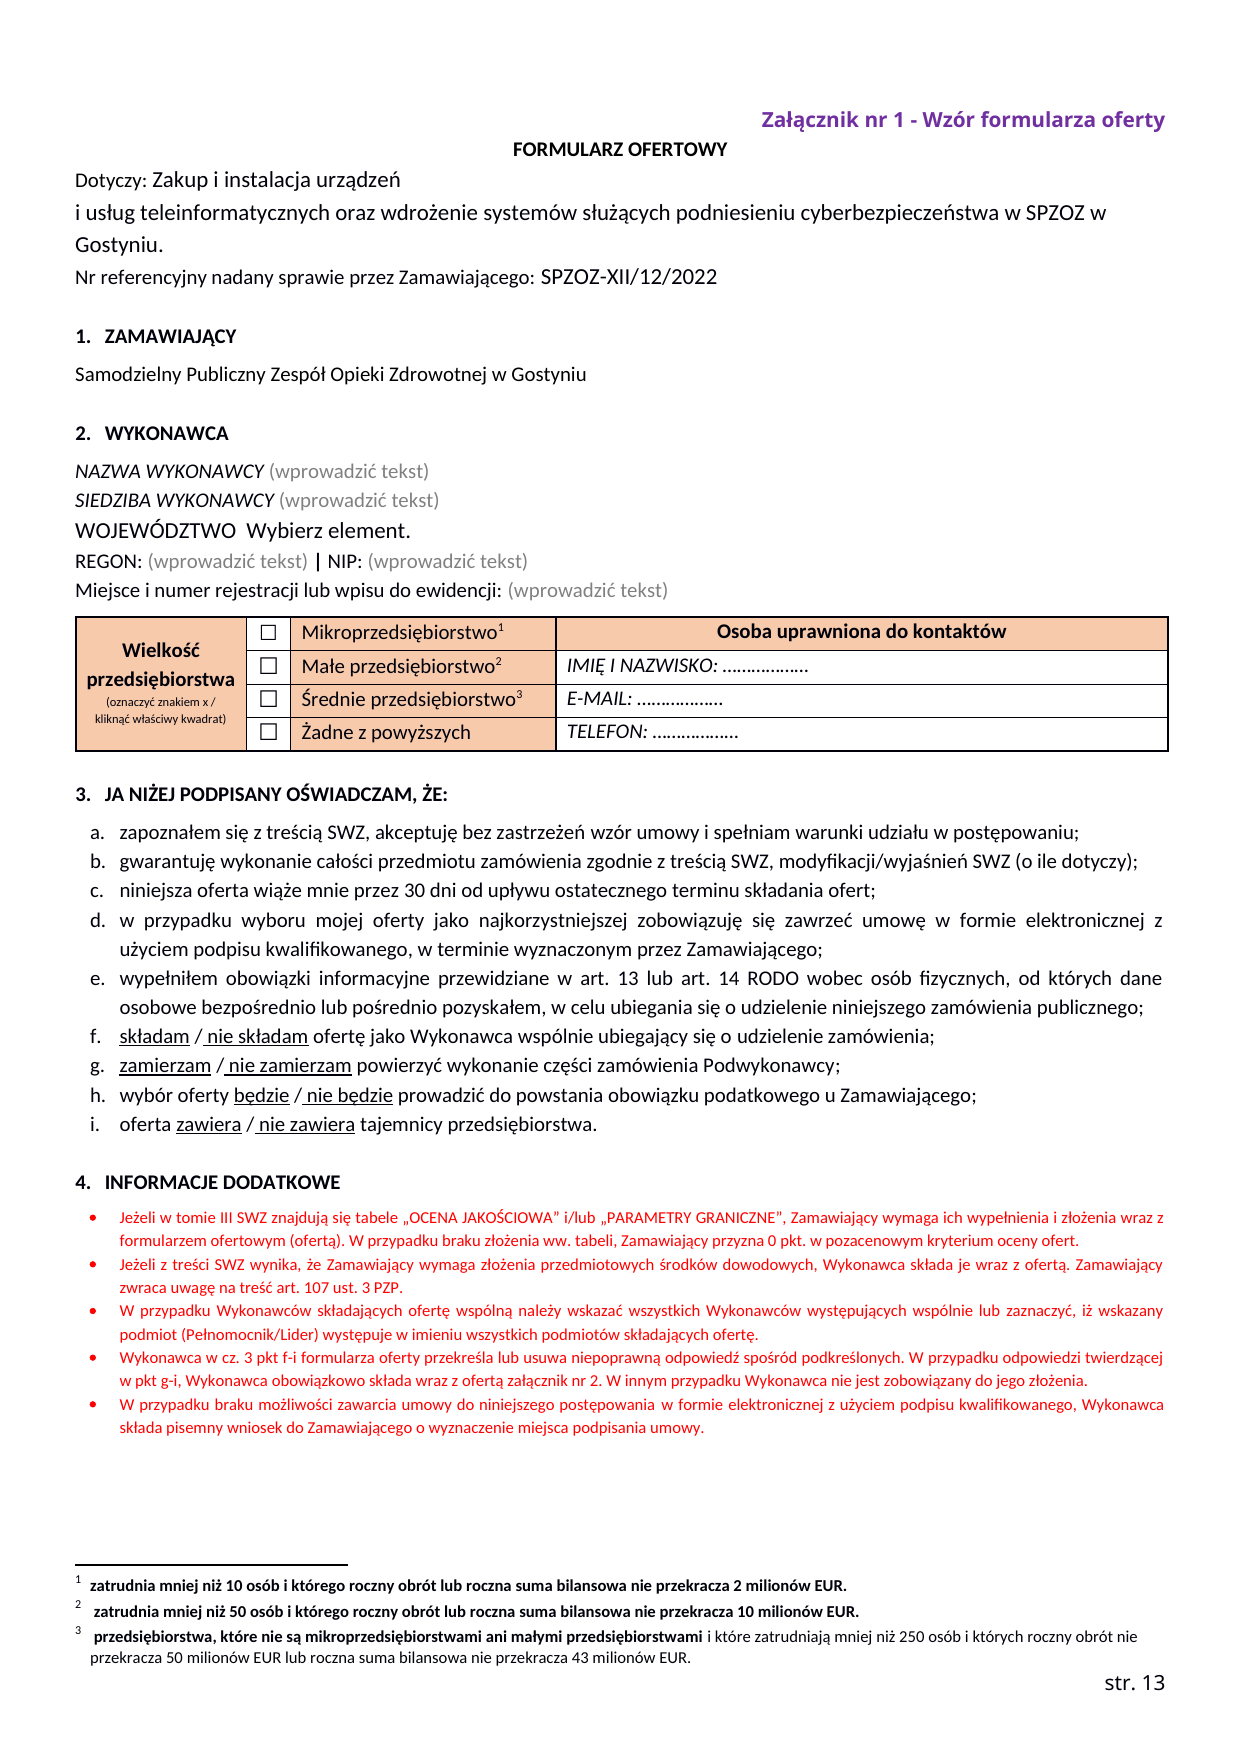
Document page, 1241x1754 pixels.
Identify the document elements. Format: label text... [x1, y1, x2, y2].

list niniejsza oferta wiąże mnie przez 30 dni od upływu ostatecznego terminu składania ofert; [90, 878, 1165, 903]
table_header [247, 618, 290, 650]
text REGON: | NIP: [75, 548, 1165, 574]
list ZAMAWIAJĄCY [75, 323, 1165, 349]
list składam / nie składam ofertę jako Wykonawca wspólnie ubiegający się o udzielenie zamówienia; [90, 1023, 1165, 1049]
list zamierzam / nie zamierzam powierzyć wykonanie części zamówienia Podwykonawcy; [90, 1053, 1165, 1078]
text Miejsce i numer rejestracji lub wpisu do ewidencji: [75, 578, 1165, 603]
table_cell E-MAIL: ……………… [557, 685, 1167, 717]
table_cell Małe przedsiębiorstwo [291, 651, 555, 684]
text SIEDZIBA WYKONAWCY (wprowadzić tekst) [75, 487, 1165, 512]
list oferta zawiera / nie zawiera tajemnicy przedsiębiorstwa. [90, 1111, 1165, 1136]
list w przypadku wyboru mojej oferty jako najkorzystniejszej zobowiązuję się zawrzeć umowę w formie elektronicznej z użyciem podpisu kwalifikowanego, w terminie wyznaczonym przez Zamawiającego; [90, 907, 1165, 961]
table_header Osoba uprawniona do kontaktów [557, 618, 1167, 650]
list Jeżeli z treści SWZ wynika, że Zamawiający wymaga złożenia przedmiotowych środków dowodowych, Wykonawca składa je wraz z ofertą. Zamawiający zwraca uwagę na treść art. 107 ust. 3 PZP. [90, 1254, 1165, 1298]
table_cell [247, 718, 290, 750]
list WYKONAWCA [75, 420, 1165, 445]
text Dotyczy: [75, 165, 1165, 258]
list JA NIŻEJ PODPISANY OŚWIADCZAM, ŻE: [75, 781, 1165, 807]
text Załącznik nr 1 - Wzór formularza oferty [75, 106, 1165, 134]
list W przypadku braku możliwości zawarcia umowy do niniejszego postępowania w formie elektronicznej z użyciem podpisu kwalifikowanego, Wykonawca składa pisemny wniosek do Zamawiającego o wyznaczenie miejsca podpisania umowy. [90, 1394, 1165, 1438]
table_cell TELEFON: ……………… [557, 718, 1167, 750]
list gwarantuję wykonanie całości przedmiotu zamówienia zgodnie z treścią SWZ, modyfikacji/wyjaśnień SWZ (o ile dotyczy); [90, 848, 1165, 874]
list INFORMACJE DODATKOWE [75, 1169, 1165, 1195]
list wypełniłem obowiązki informacyjne przewidziane w art. 13 lub art. 14 RODO wobec osób fizycznych, od których dane osobowe bezpośrednio lub pośrednio pozyskałem, w celu ubiegania się o udzielenie niniejszego zamówienia publicznego; [90, 965, 1165, 1020]
list W przypadku Wykonawców składających ofertę wspólną należy wskazać wszystkich Wykonawców występujących wspólnie lub zaznaczyć, iż wskazany podmiot (Pełnomocnik/Lider) występuje w imieniu wszystkich podmiotów składających ofertę. [90, 1301, 1165, 1344]
text Nr referencyjny nadany sprawie przez Zamawiającego: [75, 262, 1165, 290]
table_header Mikroprzedsiębiorstwo [291, 618, 555, 650]
list zapoznałem się z treścią SWZ, akceptuję bez zastrzeżeń wzór umowy i spełniam warunki udziału w postępowaniu; [90, 819, 1165, 845]
table_cell Żadne z powyższych [291, 718, 555, 750]
list Jeżeli w tomie III SWZ znajdują się tabele „OCENA JAKOŚCIOWA” i/lub „PARAMETRY GRANICZNE”, Zamawiający wymaga ich wypełnienia i złożenia wraz z formularzem ofertowym (ofertą). W przypadku braku złożenia ww. tabeli, Zamawiający przyzna 0 pkt. w pozacenowym kryterium oceny ofert. [90, 1207, 1165, 1251]
table_cell [247, 651, 290, 684]
table_cell IMIĘ I NAZWISKO: ……………… [557, 651, 1167, 684]
table_header Wielkość przedsiębiorstwa (oznaczyć znakiem x / kliknąć właściwy kwadrat) [77, 618, 246, 750]
text NAZWA WYKONAWCY (wprowadzić tekst) [75, 458, 1165, 483]
text FORMULARZ OFERTOWY [75, 136, 1165, 162]
table_cell [247, 685, 290, 717]
list Wykonawca w cz. 3 pkt f-i formularza oferty przekreśla lub usuwa niepoprawną odpowiedź spośród podkreślonych. W przypadku odpowiedzi twierdzącej w pkt g-i, Wykonawca obowiązkowo składa wraz z ofertą załącznik nr 2. W innym przypadku Wykonawca nie jest zobowiązany do jego złożenia. [90, 1347, 1165, 1391]
list wybór oferty będzie / nie będzie prowadzić do powstania obowiązku podatkowego u Zamawiającego; [90, 1082, 1165, 1107]
text Samodzielny Publiczny Zespół Opieki Zdrowotnej w Gostyniu [75, 361, 1165, 387]
table_cell Średnie przedsiębiorstwo [291, 685, 555, 717]
